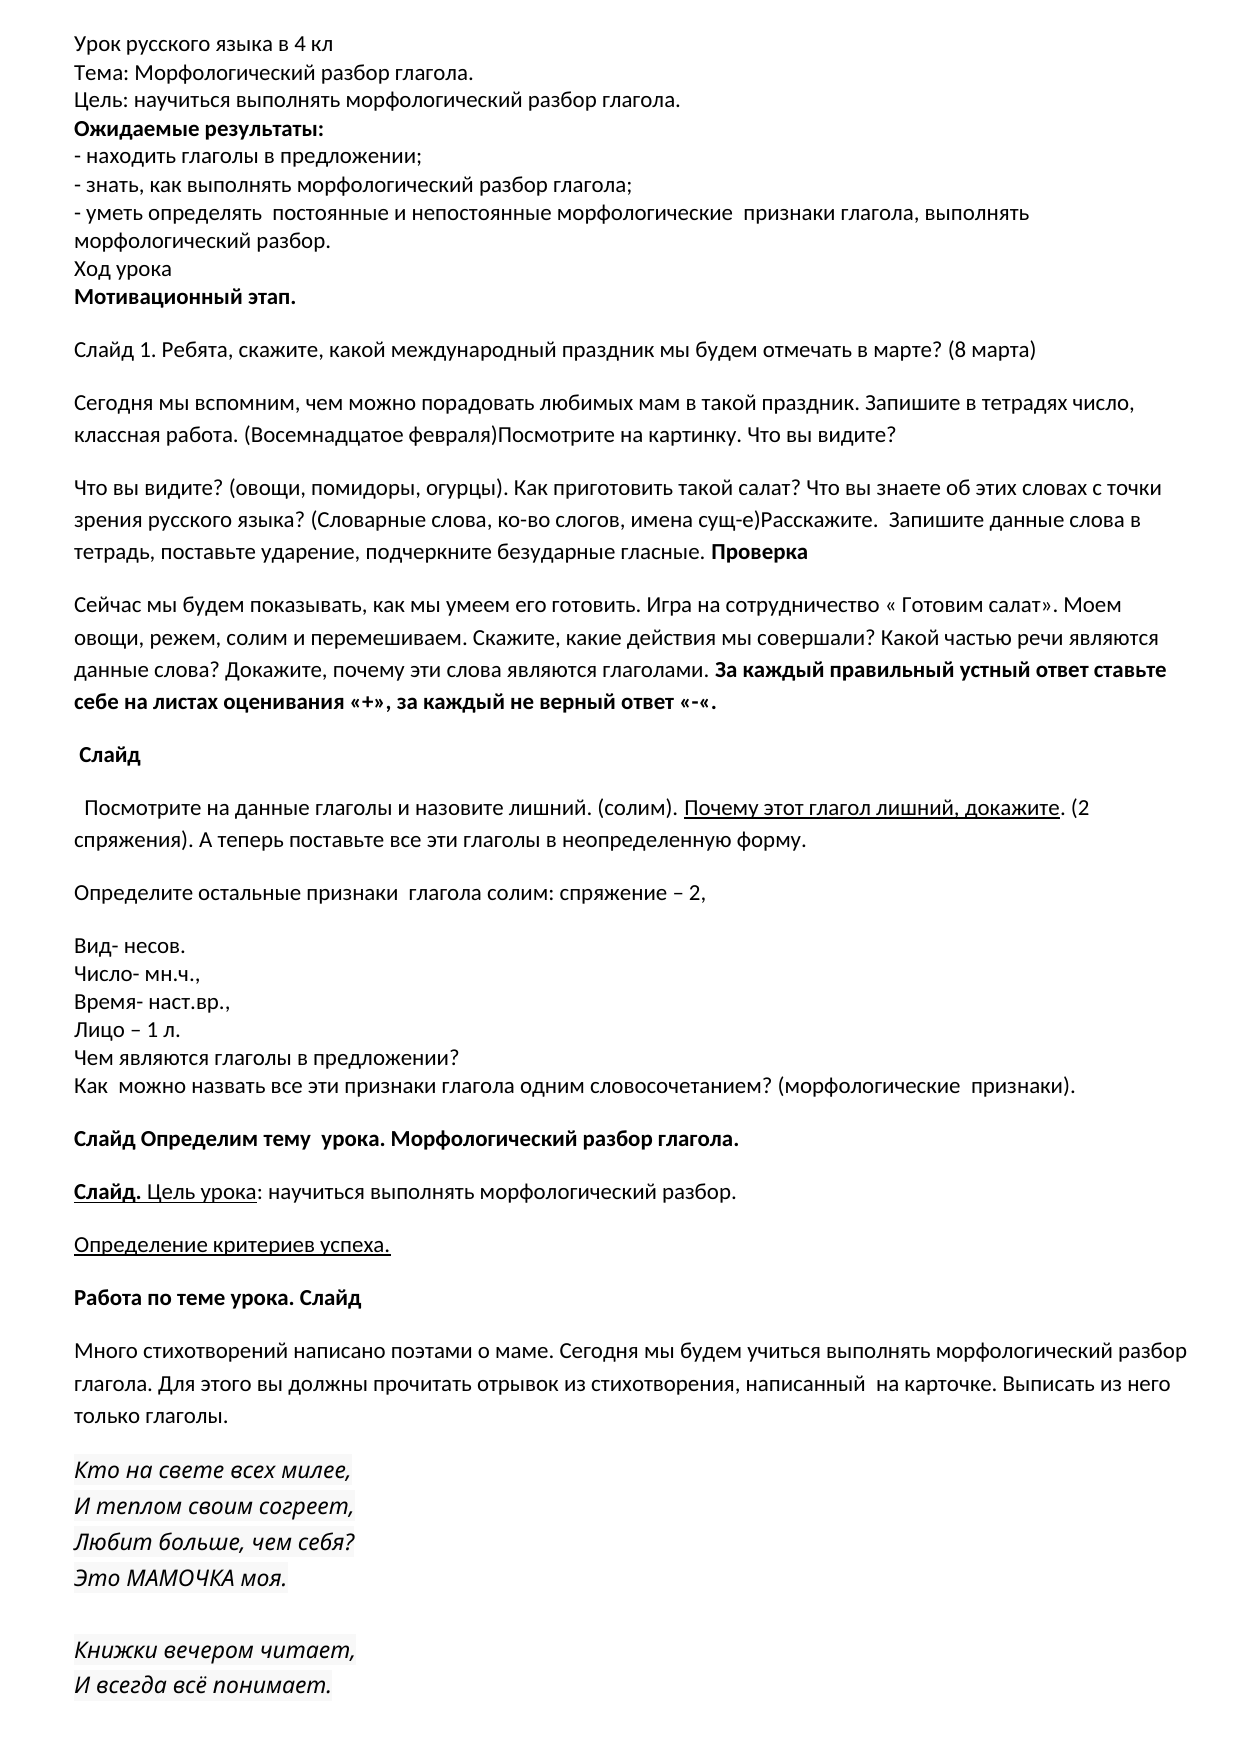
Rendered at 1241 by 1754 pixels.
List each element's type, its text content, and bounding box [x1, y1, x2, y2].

text Цель: научиться выполнять морфологический разбор глагола. [74, 86, 1196, 114]
text - находить глаголы в предложении; [74, 142, 1196, 170]
text Сейчас мы будем показывать, как мы умеем его готовить. Игра на сотрудничество « Готовим салат». Моем овощи, режем, солим и перемешиваем. Скажите, какие действия мы совершали? Какой частью речи являются данные слова? Докажите, почему эти слова являются глаголами. За каждый правильный устный ответ ставьте себе на листах оценивания «+», за каждый не верный ответ «-«. [74, 590, 1196, 715]
text Урок русского языка в 4 кл [74, 29, 1196, 58]
text Как можно назвать все эти признаки глагола одним словосочетанием? (морфологические признаки). [74, 1071, 1196, 1099]
text Мотивационный этап. [74, 282, 1196, 310]
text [74, 1454, 1196, 1701]
text Слайд Определим тему урока. Морфологический разбор глагола. [74, 1124, 1196, 1152]
text Ожидаемые результаты: [74, 114, 1196, 142]
text Определите остальные признаки глагола солим: спряжение – 2, [74, 878, 1196, 906]
text Число- мн.ч., [74, 959, 1196, 987]
text Слайд. Цель урока: научиться выполнять морфологический разбор. [74, 1177, 1196, 1205]
text Сегодня мы вспомним, чем можно порадовать любимых мам в такой праздник. Запишите в тетрадях число, классная работа. (Восемнадцатое февраля)Посмотрите на картинку. Что вы видите? [74, 388, 1196, 448]
text Много стихотворений написано поэтами о маме. Сегодня мы будем учиться выполнять морфологический разбор глагола. Для этого вы должны прочитать отрывок из стихотворения, написанный на карточке. Выписать из него только глаголы. [74, 1336, 1196, 1429]
text Что вы видите? (овощи, помидоры, огурцы). Как приготовить такой салат? Что вы знаете об этих словах с точки зрения русского языка? (Словарные слова, ко-во слогов, имена сущ-е)Расскажите. Запишите данные слова в тетрадь, поставьте ударение, подчеркните безударные гласные. Проверка [74, 473, 1196, 565]
text Чем являются глаголы в предложении? [74, 1043, 1196, 1071]
text Слайд 1. Ребята, скажите, какой международный праздник мы будем отмечать в марте? (8 марта) [74, 335, 1196, 363]
text Вид- несов. [74, 931, 1196, 959]
text Время- наст.вр., [74, 987, 1196, 1015]
text Ход урока [74, 254, 1196, 282]
text Посмотрите на данные глаголы и назовите лишний. (солим). Почему этот глагол лишний, докажите. (2 спряжения). А теперь поставьте все эти глаголы в неопределенную форму. [74, 793, 1196, 853]
text Работа по теме урока. Слайд [74, 1283, 1196, 1311]
text - уметь определять постоянные и непостоянные морфологические признаки глагола, выполнять морфологический разбор. [74, 198, 1196, 254]
text Определение критериев успеха. [74, 1230, 1196, 1258]
text Тема: Морфологический разбор глагола. [74, 58, 1196, 86]
text Слайд [74, 740, 1196, 768]
text Лицо – 1 л. [74, 1015, 1196, 1043]
text - знать, как выполнять морфологический разбор глагола; [74, 170, 1196, 198]
